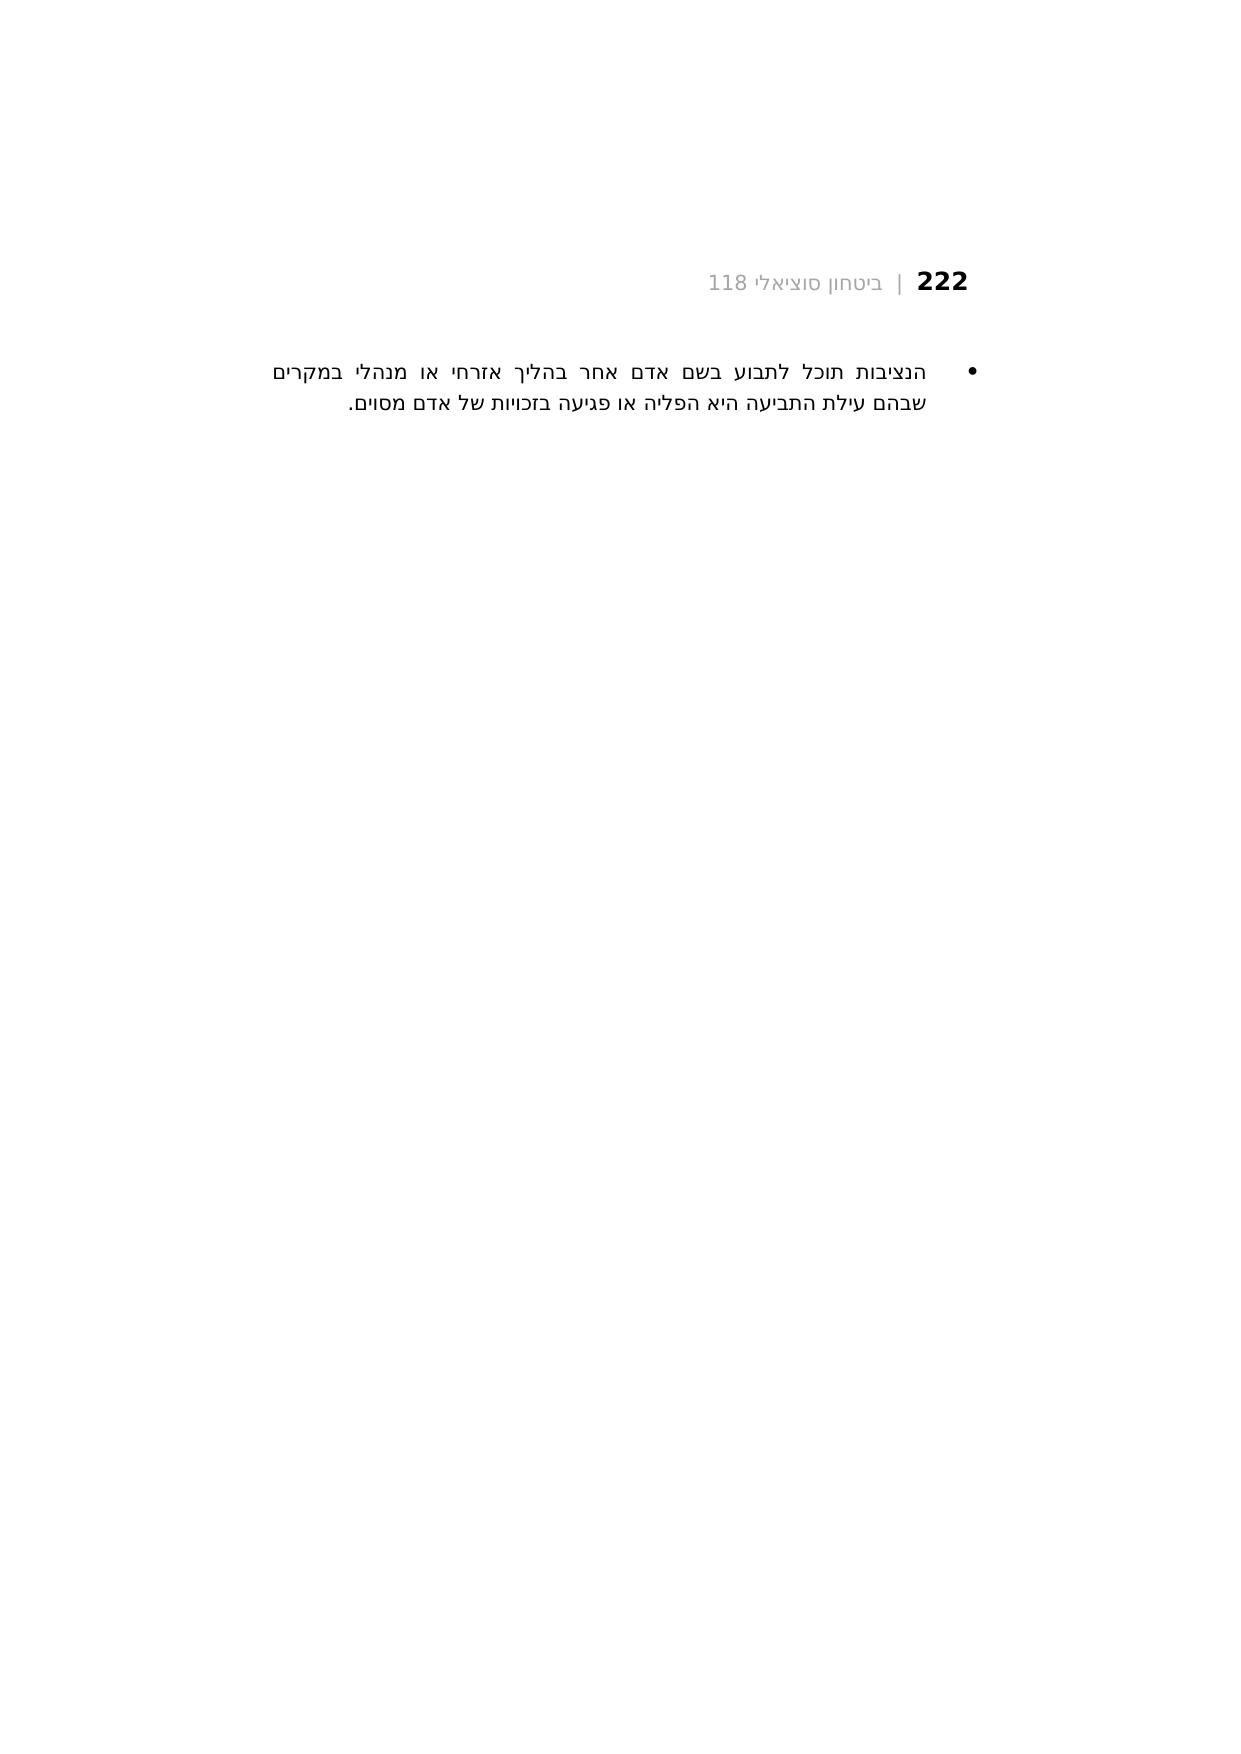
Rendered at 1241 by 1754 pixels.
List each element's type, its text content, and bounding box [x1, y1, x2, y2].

list הנציבות תוכל לתבוע בשם אדם אחר בהליך אזרחי או מנהלי במקרים שבהם עילת התביעה היא הפליה או פגיעה בזכויות של אדם מסוים. [272, 354, 968, 417]
